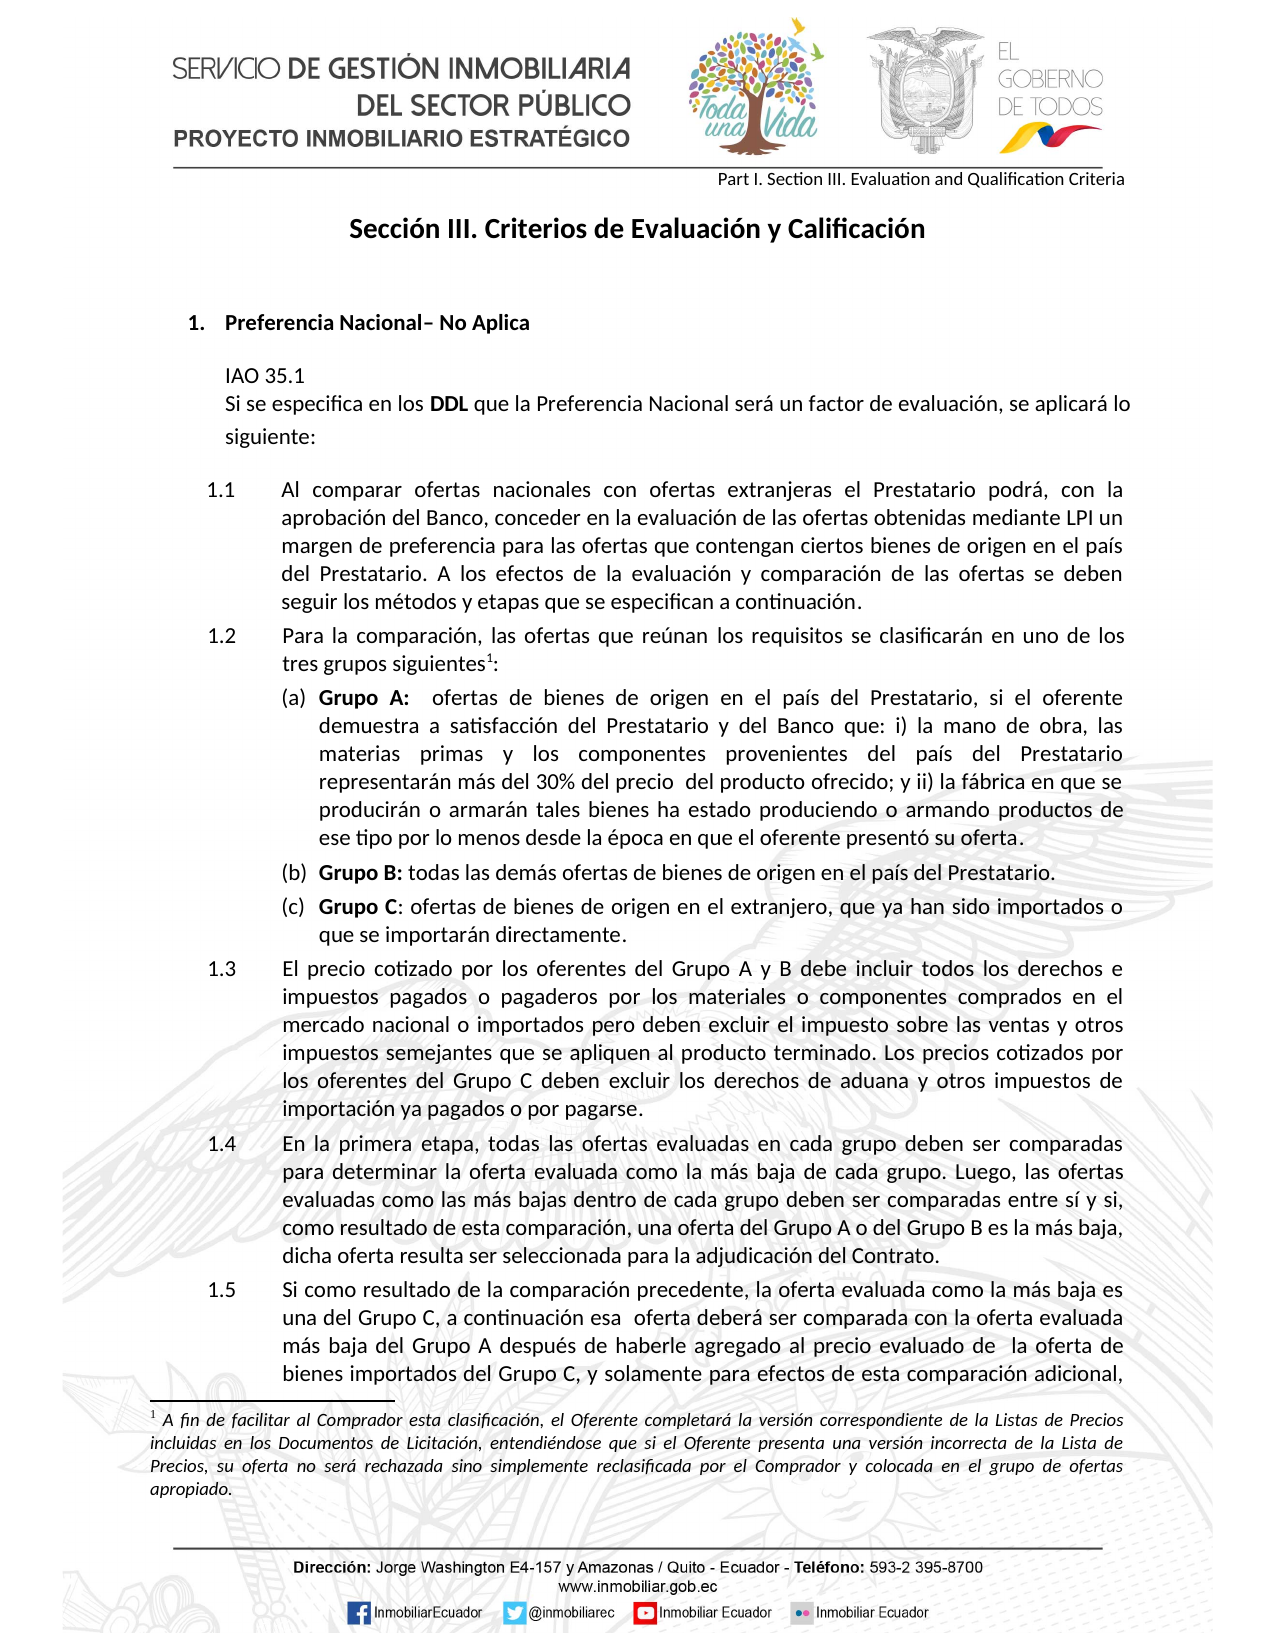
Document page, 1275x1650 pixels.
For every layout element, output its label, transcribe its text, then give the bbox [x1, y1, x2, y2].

subtitle Sección III. Criterios de Evaluación y Calificación [150, 210, 1125, 246]
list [207, 1275, 1125, 1387]
text Si se especifica en los DDL que la Preferencia Nacional será un factor de evaluación, se aplicará lo siguiente: [225, 389, 1132, 450]
list En la primera etapa, todas las ofertas evaluadas en cada grupo deben ser comparadas para determinar la oferta evaluada como la más baja de cada grupo. Luego, las ofertas evaluadas como las más bajas dentro de cada grupo deben ser comparadas entre sí y si, como resultado de esta comparación, una oferta del Grupo A o del Grupo B es la más baja, dicha oferta resulta ser seleccionada para la adjudicación del Contrato. [207, 1129, 1125, 1269]
list Grupo C: ofertas de bienes de origen en el extranjero, que ya han sido importados o que se importarán directamente. [281, 892, 1125, 948]
list Al comparar ofertas nacionales con ofertas extranjeras el Prestatario podrá, con la aprobación del Banco, conceder en la evaluación de las ofertas obtenidas mediante LPI un margen de preferencia para las ofertas que contengan ciertos bienes de origen en el país del Prestatario. A los efectos de la evaluación y comparación de las ofertas se deben seguir los métodos y etapas que se especifican a continuación. [206, 475, 1125, 615]
picture [62, 17, 1213, 1633]
text IAO 35.1 [225, 362, 1132, 389]
list Para la comparación, las ofertas que reúnan los requisitos se clasificarán en uno de los tres grupos siguientes: [207, 621, 1125, 677]
list Preferencia Nacional– No Aplica [187, 308, 1132, 337]
list El precio cotizado por los oferentes del Grupo A y B debe incluir todos los derechos e impuestos pagados o pagaderos por los materiales o componentes comprados en el mercado nacional o importados pero deben excluir el impuesto sobre las ventas y otros impuestos semejantes que se apliquen al producto terminado. Los precios cotizados por los oferentes del Grupo C deben excluir los derechos de aduana y otros impuestos de importación ya pagados o por pagarse. [207, 954, 1125, 1122]
list Grupo A: ofertas de bienes de origen en el país del Prestatario, si el oferente demuestra a satisfacción del Prestatario y del Banco que: i) la mano de obra, las materias primas y los componentes provenientes del país del Prestatario representarán más del 30% del precio del producto ofrecido; y ii) la fábrica en que se producirán o armarán tales bienes ha estado produciendo o armando productos de ese tipo por lo menos desde la época en que el oferente presentó su oferta. [281, 683, 1125, 852]
list Grupo B: todas las demás ofertas de bienes de origen en el país del Prestatario. [281, 858, 1125, 886]
